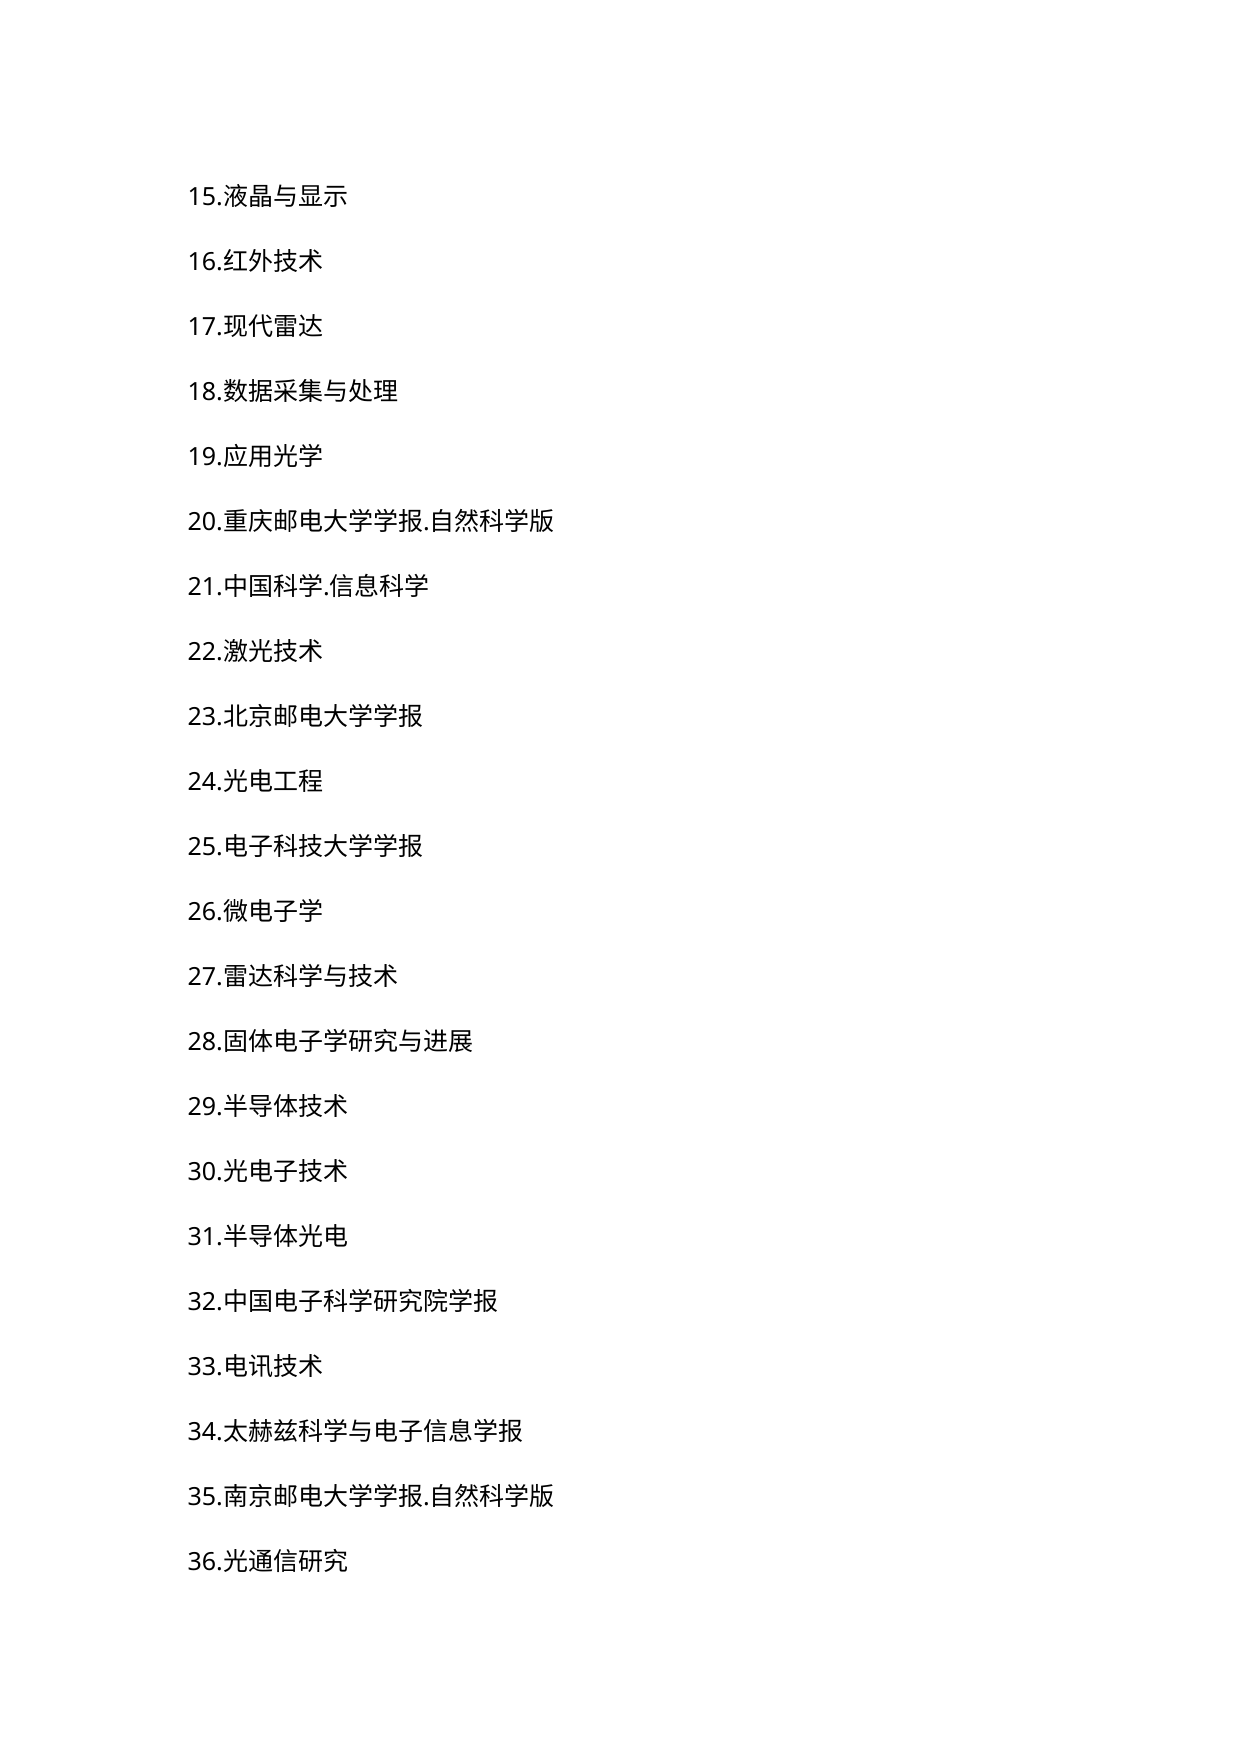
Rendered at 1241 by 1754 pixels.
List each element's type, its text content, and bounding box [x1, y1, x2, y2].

text 36.光通信研究 [187, 1527, 1053, 1592]
text 33.电讯技术 [187, 1332, 1053, 1397]
text 27.雷达科学与技术 [187, 942, 1053, 1007]
text 29.半导体技术 [187, 1072, 1053, 1137]
text 21.中国科学.信息科学 [187, 552, 1053, 617]
text 31.半导体光电 [187, 1202, 1053, 1267]
text 25.电子科技大学学报 [187, 812, 1053, 877]
text 23.北京邮电大学学报 [187, 682, 1053, 747]
text 34.太赫兹科学与电子信息学报 [187, 1397, 1053, 1462]
text 17.现代雷达 [187, 292, 1053, 357]
text 18.数据采集与处理 [187, 357, 1053, 422]
text 28.固体电子学研究与进展 [187, 1007, 1053, 1072]
text 26.微电子学 [187, 877, 1053, 942]
text 20.重庆邮电大学学报.自然科学版 [187, 487, 1053, 552]
text 15.液晶与显示 [187, 162, 1053, 227]
text 16.红外技术 [187, 227, 1053, 292]
text 35.南京邮电大学学报.自然科学版 [187, 1462, 1053, 1527]
text 24.光电工程 [187, 747, 1053, 812]
text 22.激光技术 [187, 617, 1053, 682]
text 19.应用光学 [187, 422, 1053, 487]
text 30.光电子技术 [187, 1137, 1053, 1202]
text 32.中国电子科学研究院学报 [187, 1267, 1053, 1332]
